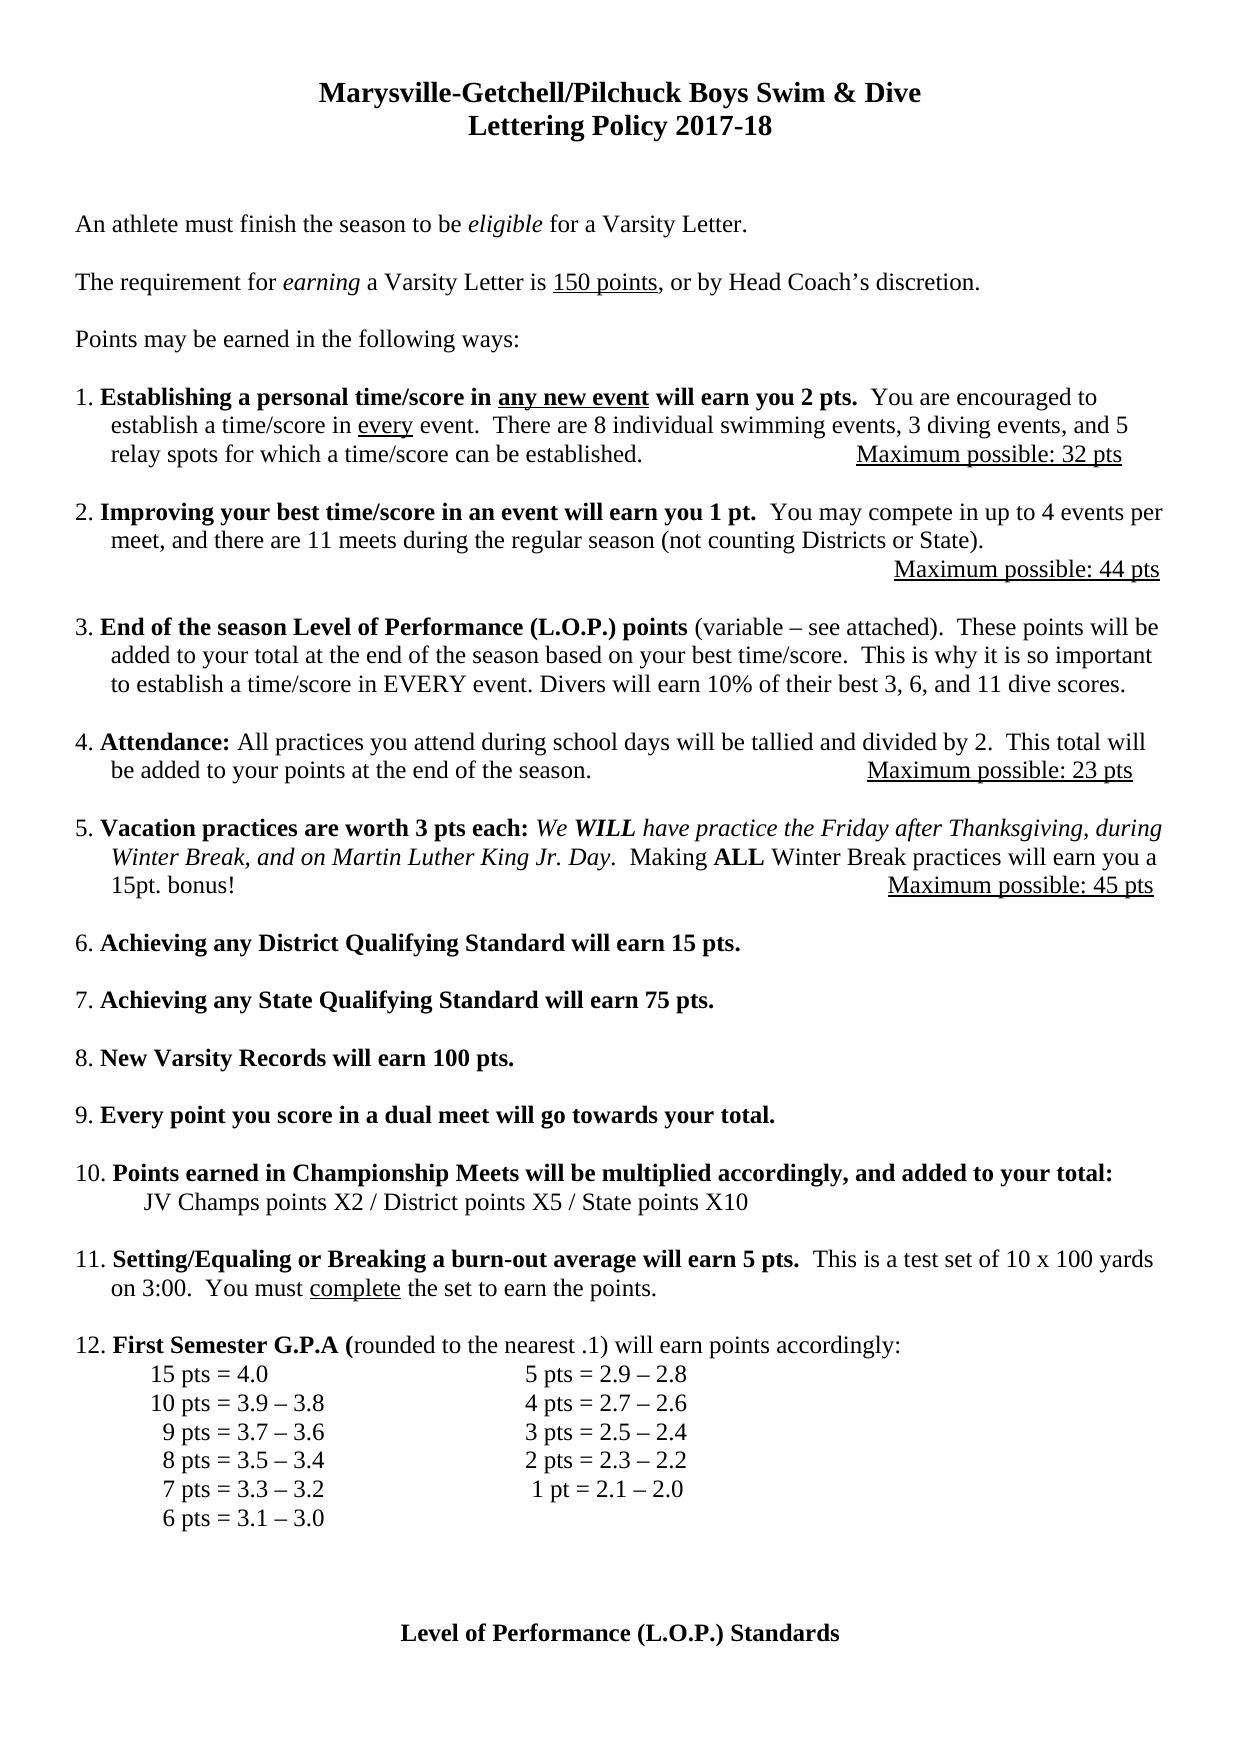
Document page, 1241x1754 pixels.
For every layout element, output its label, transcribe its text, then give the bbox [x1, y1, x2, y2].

text 1. Establishing a personal time/score in any new event will earn you 2 pts. You are encouraged to establish a time/score in every event. There are 8 individual swimming events, 3 diving events, and 5 relay spots for which a time/score can be established. Maximum possible: 32 pts [75, 382, 1165, 468]
text 11. Setting/Equaling or Breaking a burn-out average will earn 5 pts. This is a test set of 10 x 100 yards on 3:00. You must complete the set to earn the points. [75, 1244, 1165, 1302]
text 3. End of the season Level of Performance (L.O.P.) points (variable – see attached). These points will be added to your total at the end of the season based on your best time/score. This is why it is so important to establish a time/score in EVERY event. Divers will earn 10% of their best 3, 6, and 11 dive scores. [75, 612, 1165, 698]
text Points may be earned in the following ways: [75, 324, 1165, 353]
text 5. Vacation practices are worth 3 pts each: We WILL have practice the Friday after Thanksgiving, during Winter Break, and on Martin Luther King Jr. Day. Making ALL Winter Break practices will earn you a 15pt. bonus! Maximum possible: 45 pts [75, 813, 1165, 899]
text 8 pts = 3.5 – 3.4 2 pts = 2.3 – 2.2 [75, 1445, 1165, 1474]
text 15 pts = 4.0 5 pts = 2.9 – 2.8 [75, 1359, 1165, 1388]
text 6 pts = 3.1 – 3.0 [75, 1503, 1165, 1532]
text 8. New Varsity Records will earn 100 pts. [75, 1043, 1165, 1072]
text 7. Achieving any State Qualifying Standard will earn 75 pts. [75, 985, 1165, 1014]
text 10 pts = 3.9 – 3.8 4 pts = 2.7 – 2.6 [75, 1388, 1165, 1417]
text 10. Points earned in Championship Meets will be multiplied accordingly, and added to your total: [75, 1158, 1165, 1187]
text 9. Every point you score in a dual meet will go towards your total. [75, 1100, 1165, 1129]
text 4. Attendance: All practices you attend during school days will be tallied and divided by 2. This total will be added to your points at the end of the season. Maximum possible: 23 pts [75, 727, 1165, 784]
text JV Champs points X2 / District points X5 / State points X10 [75, 1187, 1165, 1215]
text Marysville-Getchell/Pilchuck Boys Swim & Dive [75, 75, 1165, 108]
text Level of Performance (L.O.P.) Standards [75, 1618, 1165, 1647]
text Lettering Policy 2017-18 [75, 108, 1165, 142]
text An athlete must finish the season to be eligible for a Varsity Letter. [75, 209, 1165, 238]
text The requirement for earning a Varsity Letter is 150 points, or by Head Coach’s discretion. [75, 267, 1165, 295]
text 2. Improving your best time/score in an event will earn you 1 pt. You may compete in up to 4 events per meet, and there are 11 meets during the regular season (not counting Districts or State). Maximum possible: 44 pts [75, 497, 1165, 583]
text 6. Achieving any District Qualifying Standard will earn 15 pts. [75, 928, 1165, 957]
text 12. First Semester G.P.A (rounded to the nearest .1) will earn points accordingly: [75, 1330, 1165, 1359]
text 9 pts = 3.7 – 3.6 3 pts = 2.5 – 2.4 [75, 1417, 1165, 1445]
text 7 pts = 3.3 – 3.2 1 pt = 2.1 – 2.0 [75, 1474, 1165, 1503]
